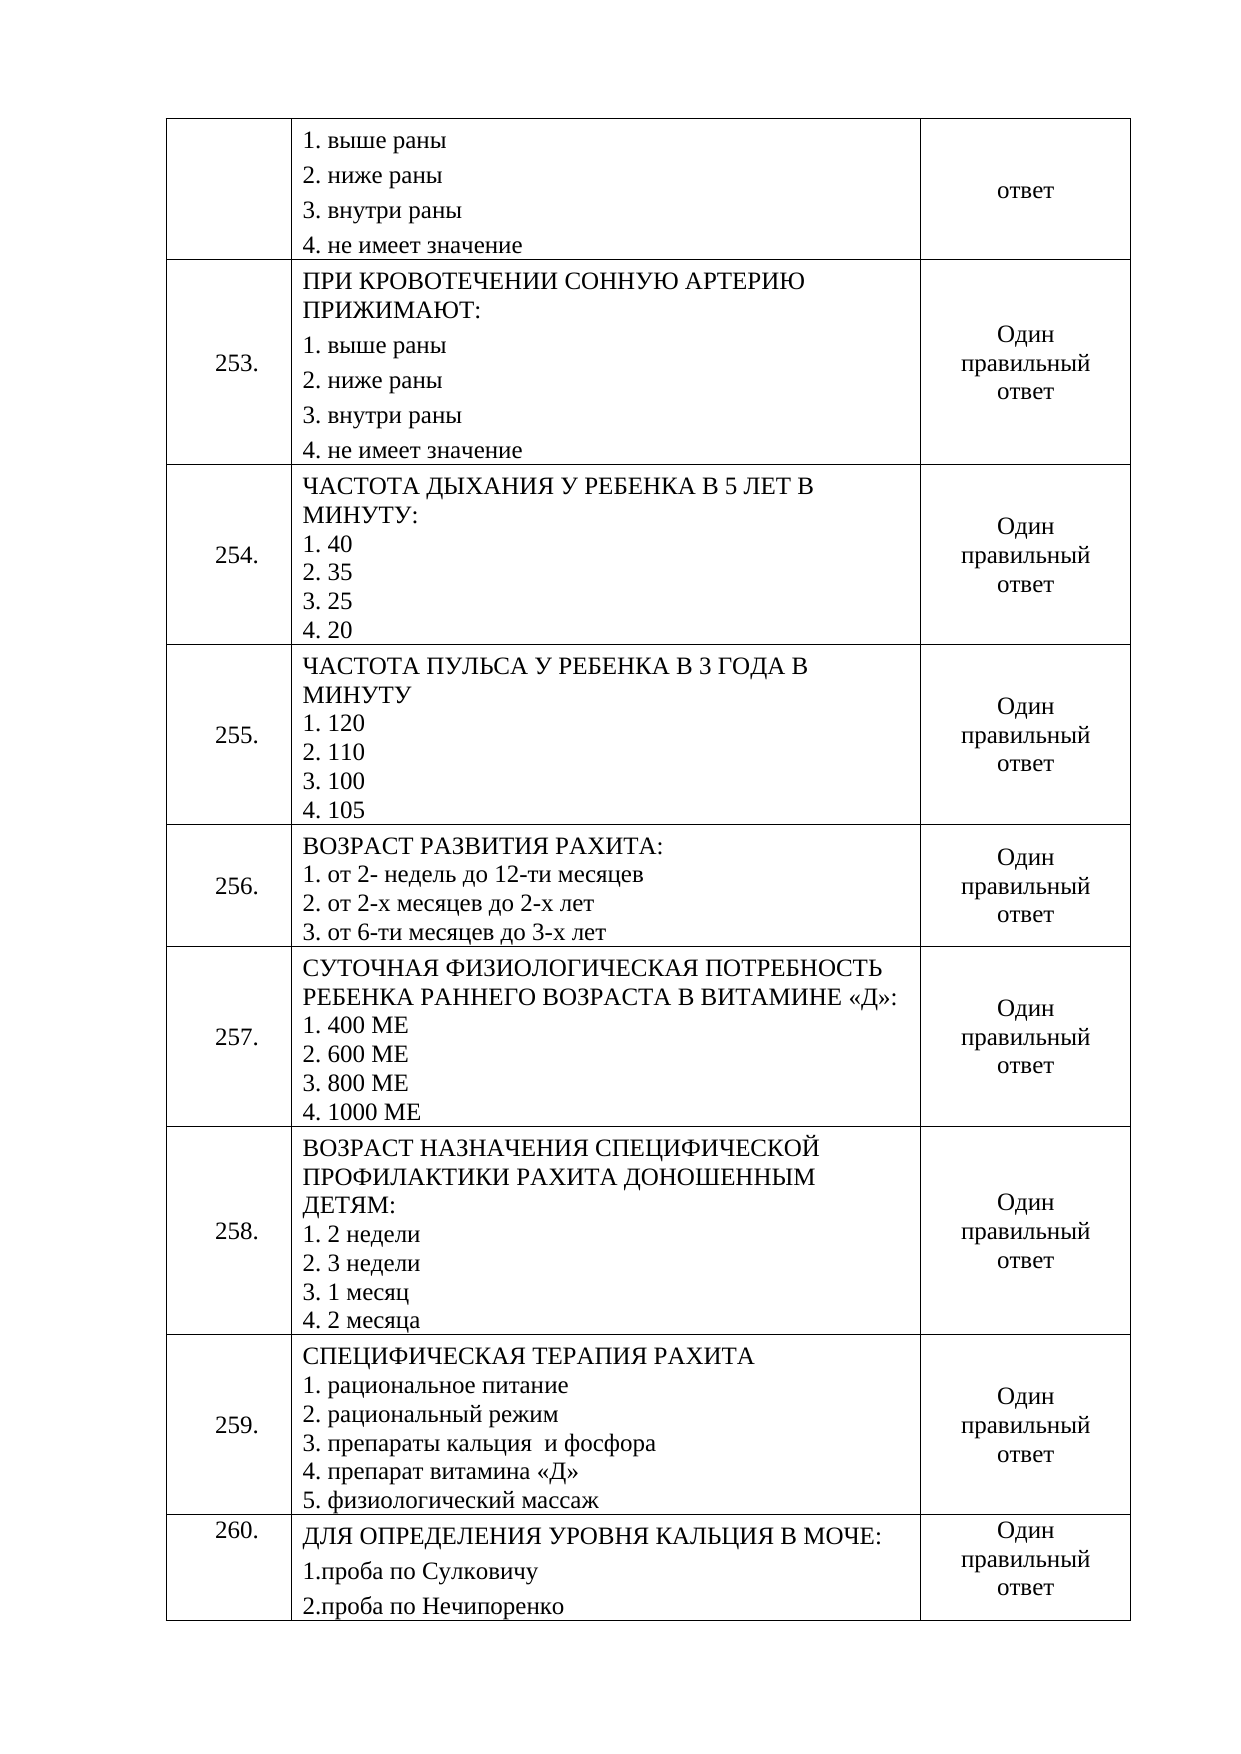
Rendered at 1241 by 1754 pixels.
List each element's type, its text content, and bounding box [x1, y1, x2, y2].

table_cell Один правильный ответ [921, 1335, 1130, 1514]
table_cell [167, 465, 291, 644]
table_cell [167, 645, 291, 823]
table_cell [167, 825, 291, 946]
table_cell ЧАСТОТА ДЫХАНИЯ У РЕБЕНКА В 5 ЛЕТ В МИНУТУ: 1. 40 2. 35 3. 25 4. 20 [292, 465, 920, 644]
table_cell ПРИ КРОВОТЕЧЕНИИ СОННУЮ АРТЕРИЮ ПРИЖИМАЮТ: 1. выше раны 2. ниже раны 3. внутри раны 4. не имеет значение [292, 260, 920, 464]
table_cell [167, 1127, 291, 1334]
table_cell СУТОЧНАЯ ФИЗИОЛОГИЧЕСКАЯ ПОТРЕБНОСТЬ РЕБЕНКА РАННЕГО ВОЗРАСТА В ВИТАМИНЕ «Д»: 1. 400 МЕ 2. 600 МЕ 3. 800 МЕ 4. 1000 МЕ [292, 947, 920, 1126]
table_cell [167, 119, 291, 259]
table_cell Один правильный ответ [921, 825, 1130, 946]
table_cell Один правильный ответ [921, 947, 1130, 1126]
table_cell ВОЗРАСТ НАЗНАЧЕНИЯ СПЕЦИФИЧЕСКОЙ ПРОФИЛАКТИКИ РАХИТА ДОНОШЕННЫМ ДЕТЯМ: 1. 2 недели 2. 3 недели 3. 1 месяц 4. 2 месяца [292, 1127, 920, 1334]
table_cell [167, 1335, 291, 1514]
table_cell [292, 119, 920, 259]
table_cell [167, 1515, 291, 1620]
table_cell Один правильный ответ [921, 260, 1130, 464]
table_cell ЧАСТОТА ПУЛЬСА У РЕБЕНКА В 3 ГОДА В МИНУТУ 1. 120 2. 110 3. 100 4. 105 [292, 645, 920, 823]
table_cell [292, 1515, 920, 1620]
table_cell [167, 947, 291, 1126]
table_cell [921, 119, 1130, 259]
table_cell Один правильный ответ [921, 645, 1130, 823]
table_cell ВОЗРАСТ РАЗВИТИЯ РАХИТА: 1. от 2- недель до 12-ти месяцев 2. от 2-х месяцев до 2-х лет 3. от 6-ти месяцев до 3-х лет [292, 825, 920, 946]
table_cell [921, 1515, 1130, 1620]
table_cell [167, 260, 291, 464]
table_cell Один правильный ответ [921, 1127, 1130, 1334]
table_cell СПЕЦИФИЧЕСКАЯ ТЕРАПИЯ РАХИТА 1. рациональное питание 2. рациональный режим 3. препараты кальция и фосфора 4. препарат витамина «Д» 5. физиологический массаж [292, 1335, 920, 1514]
table_cell Один правильный ответ [921, 465, 1130, 644]
